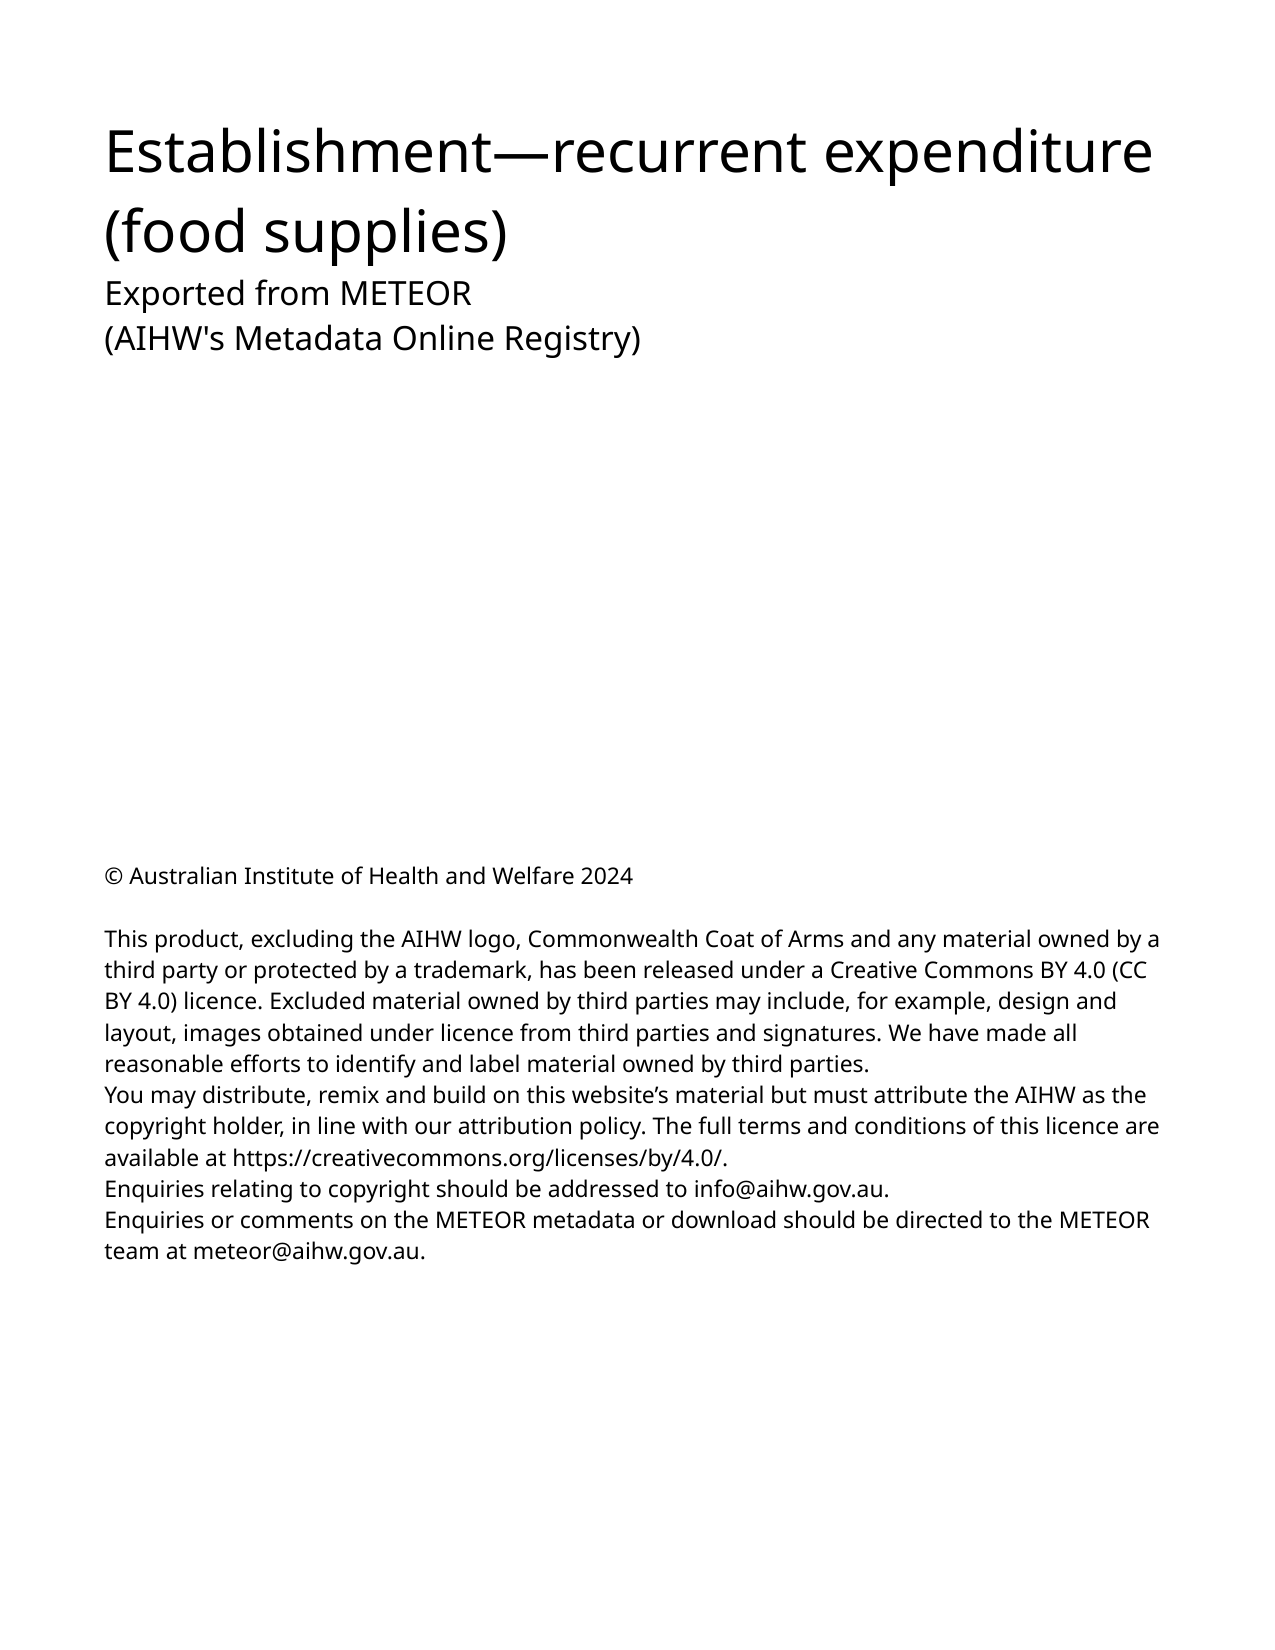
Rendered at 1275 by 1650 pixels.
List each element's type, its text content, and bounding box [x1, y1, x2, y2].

text This product, excluding the AIHW logo, Commonwealth Coat of Arms and any material owned by a third party or protected by a trademark, has been released under a Creative Commons BY 4.0 (CC BY 4.0) licence. Excluded material owned by third parties may include, for example, design and layout, images obtained under licence from third parties and signatures. We have made all reasonable efforts to identify and label material owned by third parties. [104, 923, 1171, 1079]
title Establishment—recurrent expenditure (food supplies) [104, 110, 1171, 269]
text Enquiries or comments on the METEOR metadata or download should be directed to the METEOR team at meteor@aihw.gov.au. [104, 1204, 1171, 1266]
subtitle Exported from METEOR [104, 269, 1171, 315]
subtitle (AIHW's Metadata Online Registry) [104, 315, 1171, 360]
text You may distribute, remix and build on this website’s material but must attribute the AIHW as the copyright holder, in line with our attribution policy. The full terms and conditions of this licence are available at https://creativecommons.org/licenses/by/4.0/. [104, 1079, 1171, 1173]
text Enquiries relating to copyright should be addressed to info@aihw.gov.au. [104, 1173, 1171, 1204]
text © Australian Institute of Health and Welfare 2024 [104, 860, 1171, 891]
